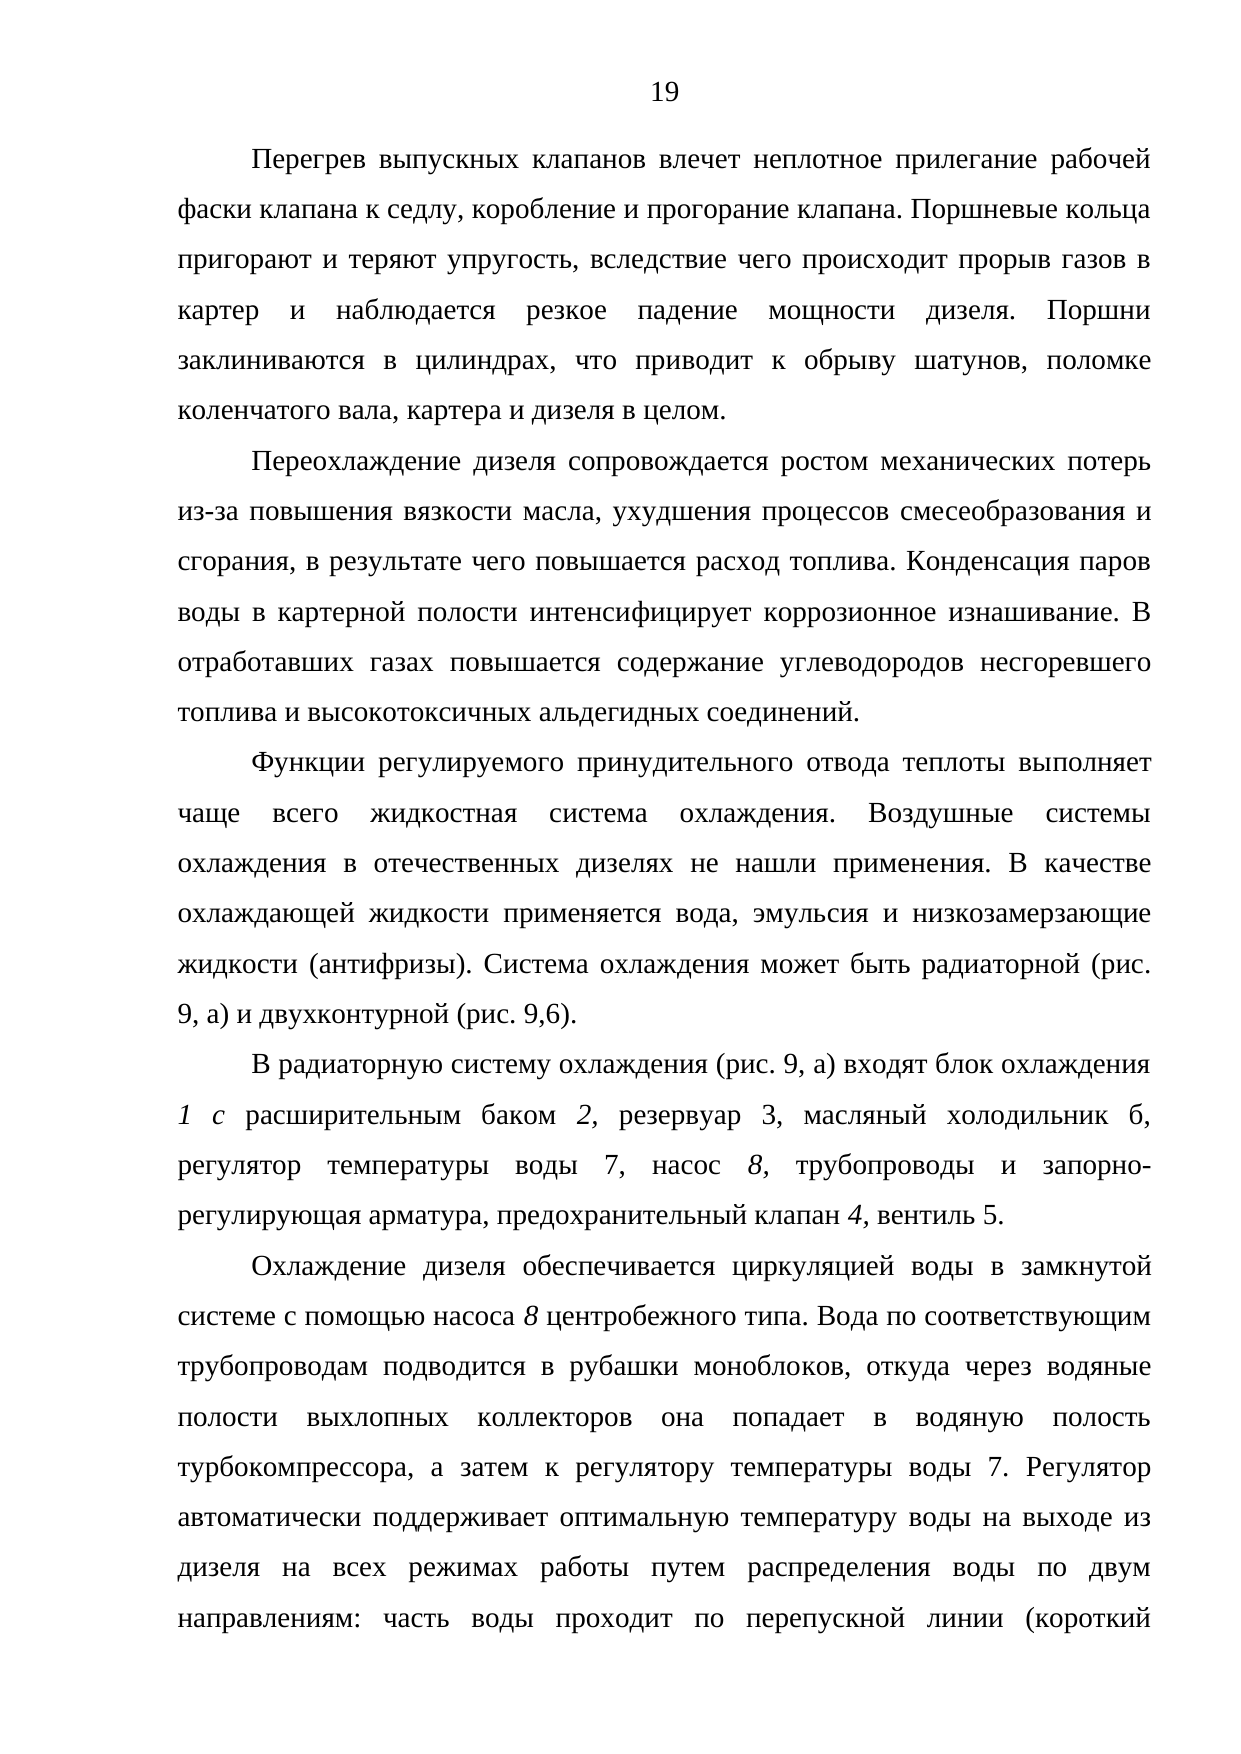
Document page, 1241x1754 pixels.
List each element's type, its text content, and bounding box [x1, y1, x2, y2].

text В радиаторную систему охлаждения (рис. 9, а) входят блок охлаждения 1 с расширительным баком 2, резервуар 3, масляный холодильник б, регулятор температуры воды 7, насос 8, трубопроводы и запорно-регулирующая арматура, предохранительный клапан 4, вентиль 5. [177, 1046, 1152, 1231]
text Переохлаждение дизеля сопровождается ростом механических потерь из-за повышения вязкости масла, ухудшения процессов смесеобразования и сгорания, в результате чего повышается расход топлива. Конденсация паров воды в картерной полости интенсифицирует коррозионное изнашивание. В отработавших газах повышается содержание углеводородов несгоревшего топлива и высокотоксичных альдегидных соединений. [177, 443, 1152, 728]
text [177, 1248, 1152, 1633]
text Функции регулируемого принудительного отвода теплоты выполняет чаще всего жидкостная система охлаждения. Воздушные системы охлаждения в отечественных дизелях не нашли применения. В качестве охлаждающей жидкости применяется вода, эмульсия и низкозамерзающие жидкости (антифризы). Система охлаждения может быть радиаторной (рис. 9, а) и двухконтурной (рис. 9,6). [177, 744, 1152, 1030]
text Перегрев выпускных клапанов влечет неплотное прилегание рабочей фаски клапана к седлу, коробление и прогорание клапана. Поршневые кольца пригорают и теряют упругость, вследствие чего происходит прорыв газов в картер и наблюдается резкое падение мощности дизеля. Поршни заклиниваются в цилиндрах, что приводит к обрыву шатунов, поломке коленчатого вала, картера и дизеля в целом. [177, 141, 1152, 426]
